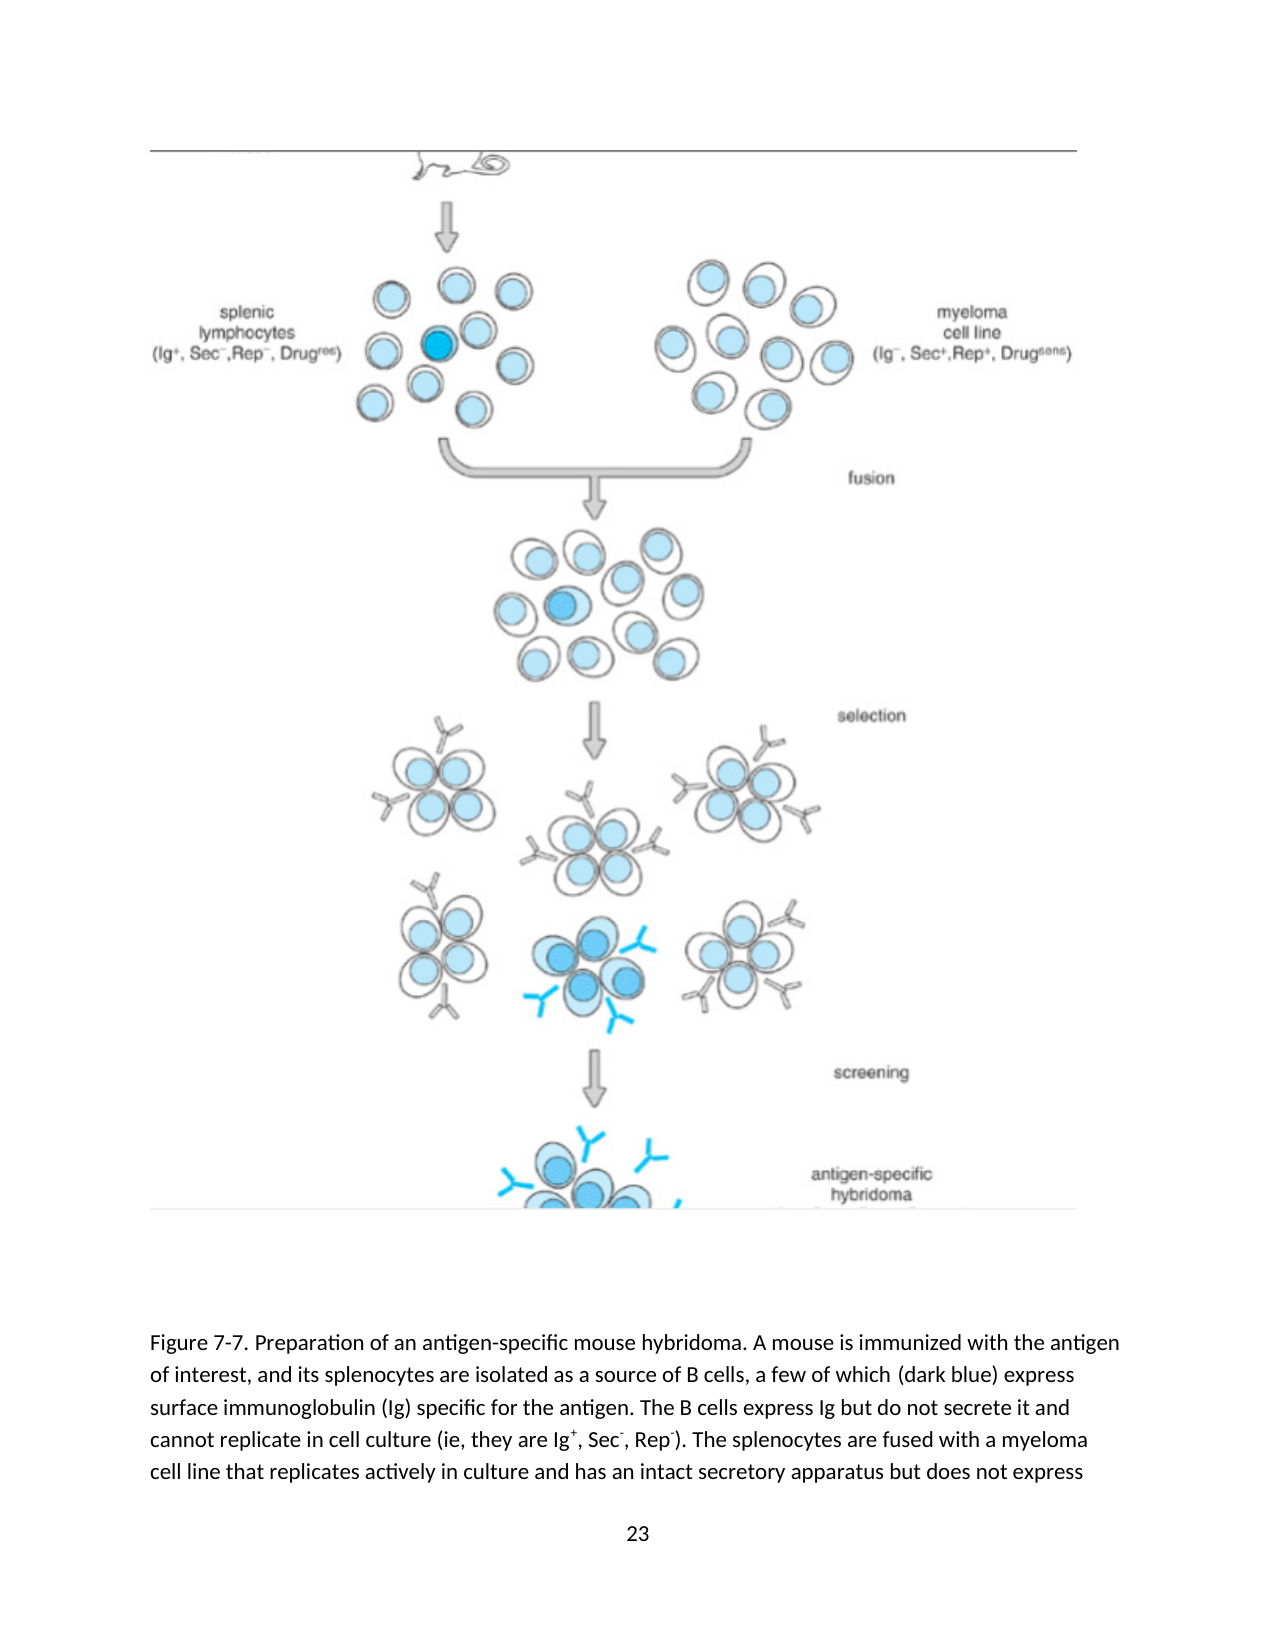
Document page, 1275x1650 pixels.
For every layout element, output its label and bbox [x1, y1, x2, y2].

picture [150, 150, 1077, 1210]
text [150, 1328, 1125, 1485]
